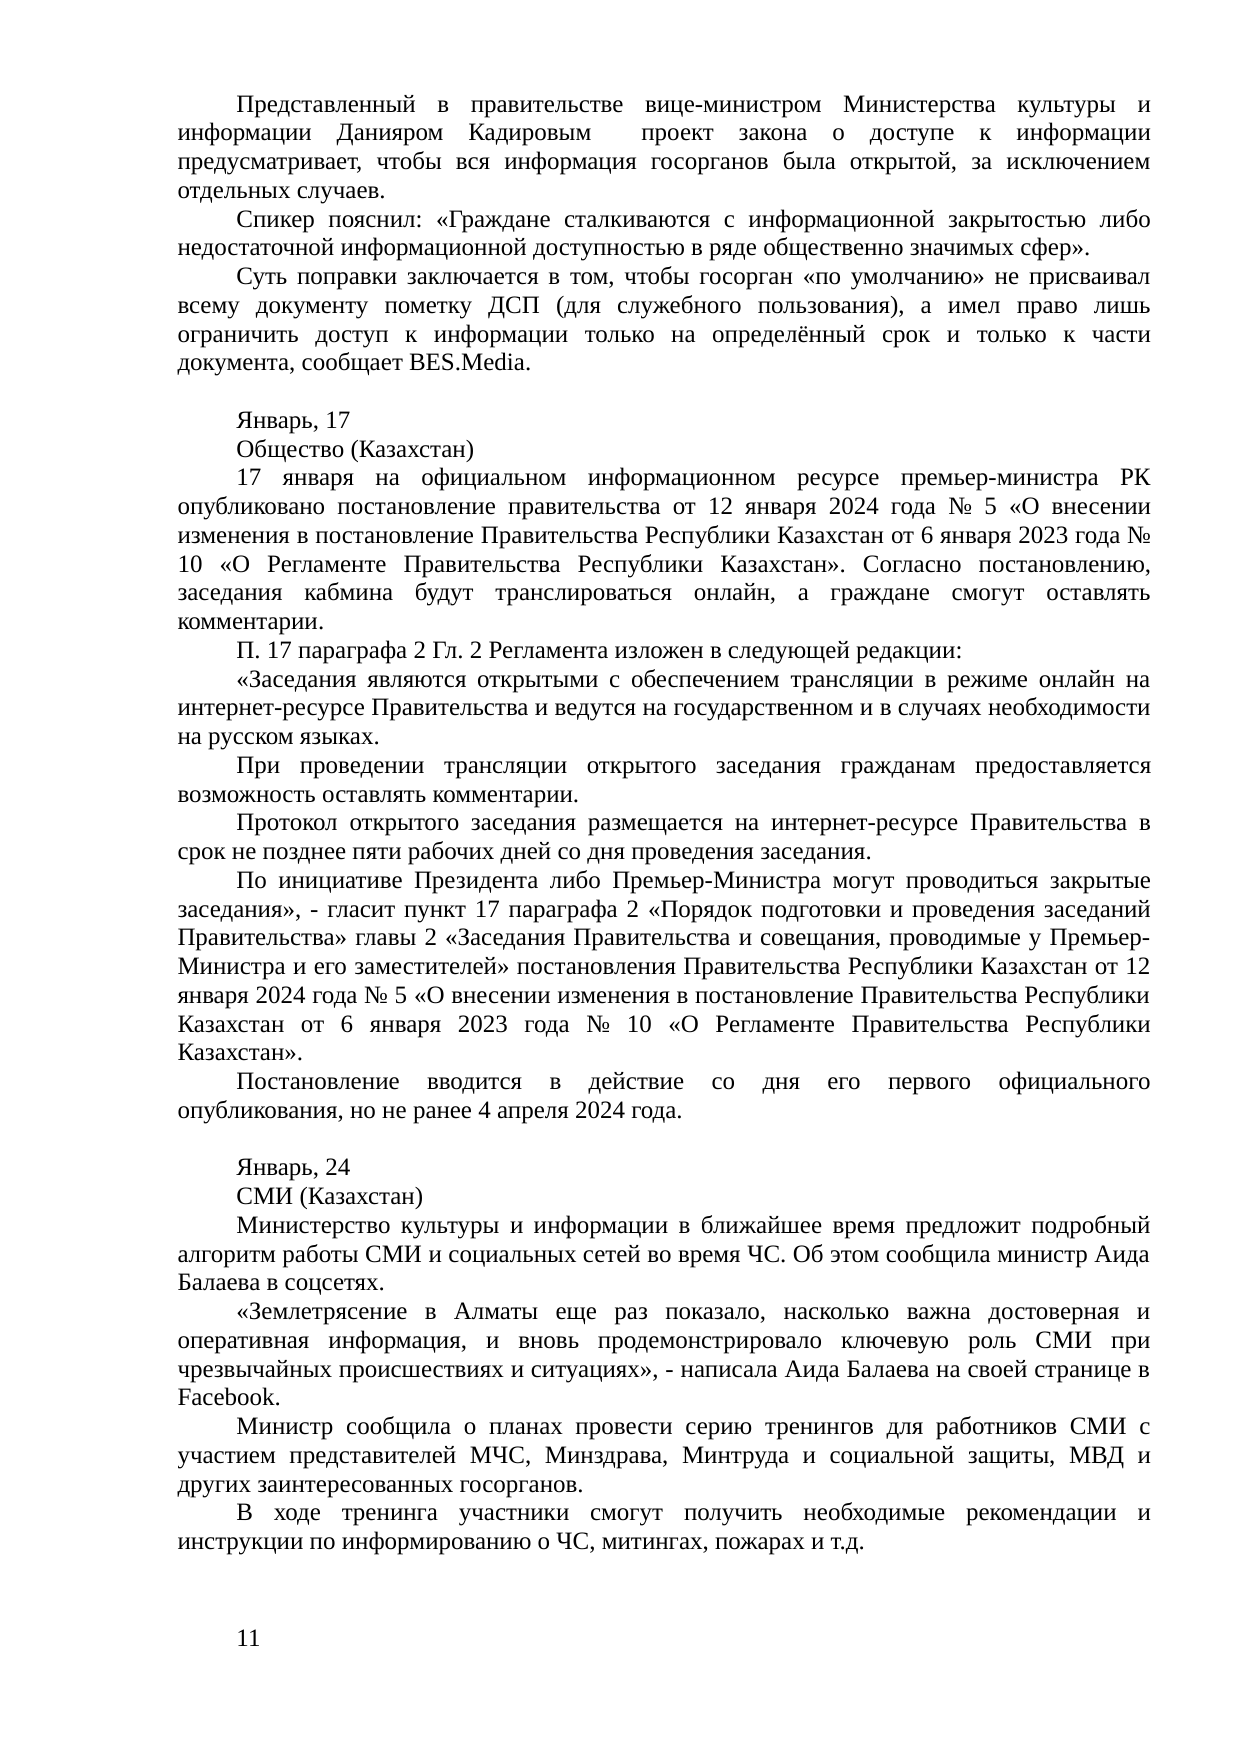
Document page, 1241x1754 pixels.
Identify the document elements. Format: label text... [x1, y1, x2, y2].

text Январь, 24 [177, 1152, 1152, 1181]
text 17 января на официальном информационном ресурсе премьер-министра РК опубликовано постановление правительства от 12 января 2024 года № 5 «О внесении изменения в постановление Правительства Республики Казахстан от 6 января 2023 года № 10 «О Регламенте Правительства Республики Казахстан». Согласно постановлению, заседания кабмина будут транслироваться онлайн, а граждане смогут оставлять комментарии. [177, 462, 1152, 635]
text При проведении трансляции открытого заседания гражданам предоставляется возможность оставлять комментарии. [177, 750, 1152, 807]
text Министр сообщила о планах провести серию тренингов для работников СМИ с участием представителей МЧС, Минздрава, Минтруда и социальной защиты, МВД и других заинтересованных госорганов. [177, 1411, 1152, 1497]
text В ходе тренинга участники смогут получить необходимые рекомендации и инструкции по информированию о ЧС, митингах, пожарах и т.д. [177, 1497, 1152, 1555]
text «Заседания являются открытыми с обеспечением трансляции в режиме онлайн на интернет-ресурсе Правительства и ведутся на государственном и в случаях необходимости на русском языках. [177, 664, 1152, 750]
text Министерство культуры и информации в ближайшее время предложит подробный алгоритм работы СМИ и социальных сетей во время ЧС. Об этом сообщила министр Аида Балаева в соцсетях. [177, 1210, 1152, 1296]
text Постановление вводится в действие со дня его первого официального опубликования, но не ранее 4 апреля 2024 года. [177, 1066, 1152, 1124]
text П. 17 параграфа 2 Гл. 2 Регламента изложен в следующей редакции: [177, 635, 1152, 664]
text СМИ (Казахстан) [177, 1181, 1152, 1210]
text «Землетрясение в Алматы еще раз показало, насколько важна достоверная и оперативная информация, и вновь продемонстрировало ключевую роль СМИ при чрезвычайных происшествиях и ситуациях», - написала Аида Балаева на своей странице в Facebook. [177, 1296, 1152, 1411]
text По инициативе Президента либо Премьер-Министра могут проводиться закрытые заседания», - гласит пункт 17 параграфа 2 «Порядок подготовки и проведения заседаний Правительства» главы 2 «Заседания Правительства и совещания, проводимые у Премьер-Министра и его заместителей» постановления Правительства Республики Казахстан от 12 января 2024 года № 5 «О внесении изменения в постановление Правительства Республики Казахстан от 6 января 2023 года № 10 «О Регламенте Правительства Республики Казахстан». [177, 865, 1152, 1066]
text Январь, 17 [177, 405, 1152, 434]
text Спикер пояснил: «Граждане сталкиваются с информационной закрытостью либо недостаточной информационной доступностью в ряде общественно значимых сфер». [177, 204, 1152, 261]
text Представленный в правительстве вице-министром Министерства культуры и информации Данияром Кадировым проект закона о доступе к информации предусматривает, чтобы вся информация госорганов была открытой, за исключением отдельных случаев. [177, 89, 1152, 204]
text Общество (Казахстан) [177, 434, 1152, 462]
text Суть поправки заключается в том, чтобы госорган «по умолчанию» не присваивал всему документу пометку ДСП (для служебного пользования), а имел право лишь ограничить доступ к информации только на определённый срок и только к части документа, сообщает BES.Media. [177, 261, 1152, 376]
text Протокол открытого заседания размещается на интернет-ресурсе Правительства в срок не позднее пяти рабочих дней со дня проведения заседания. [177, 807, 1152, 865]
